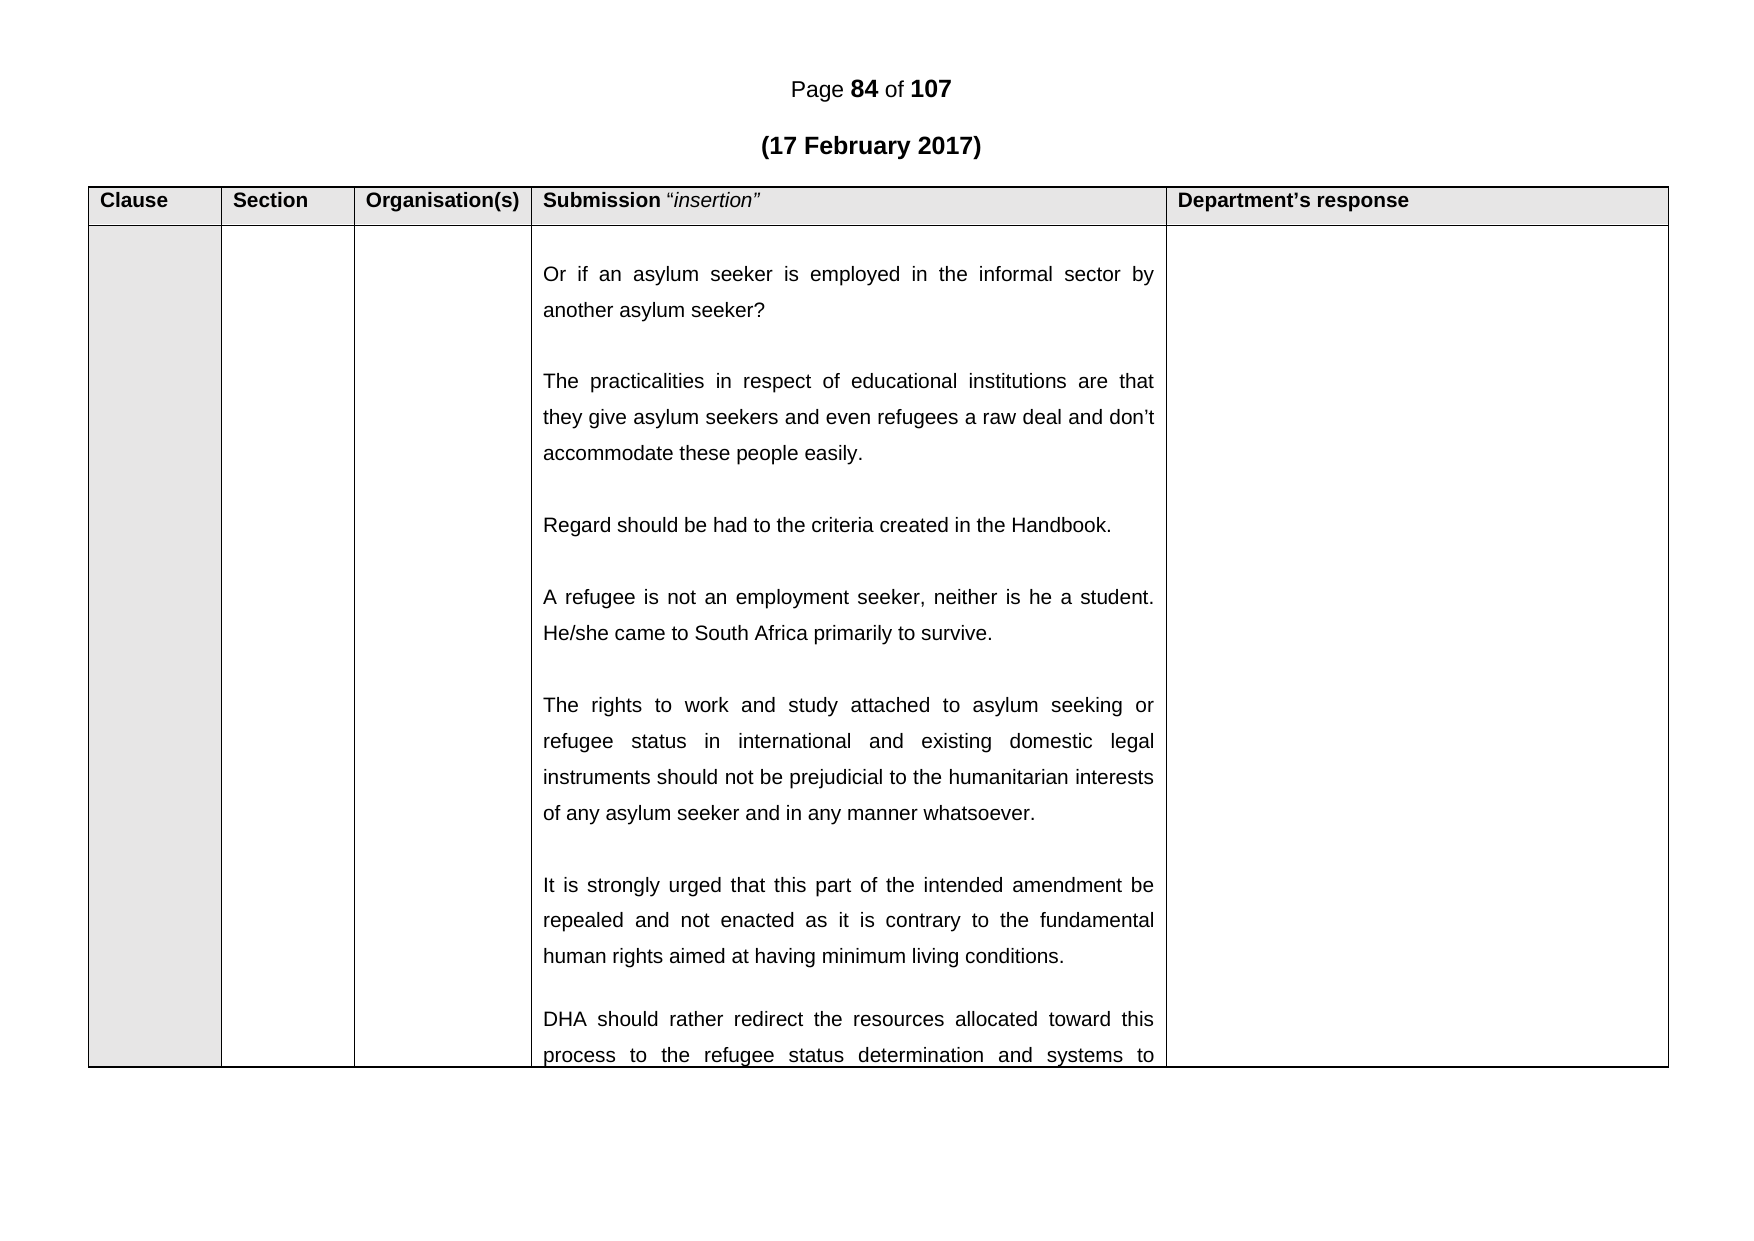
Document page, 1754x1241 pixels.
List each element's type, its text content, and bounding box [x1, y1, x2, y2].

table_header Organisation(s) [355, 188, 531, 224]
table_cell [532, 226, 1166, 1066]
table_header Clause [89, 188, 221, 224]
table_header Department’s response [1167, 188, 1668, 224]
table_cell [89, 226, 221, 1066]
table_header Submission “insertion” [532, 188, 1166, 224]
table_header Section [222, 188, 354, 224]
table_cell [222, 226, 354, 1066]
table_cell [355, 226, 531, 1066]
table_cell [1167, 226, 1668, 1066]
